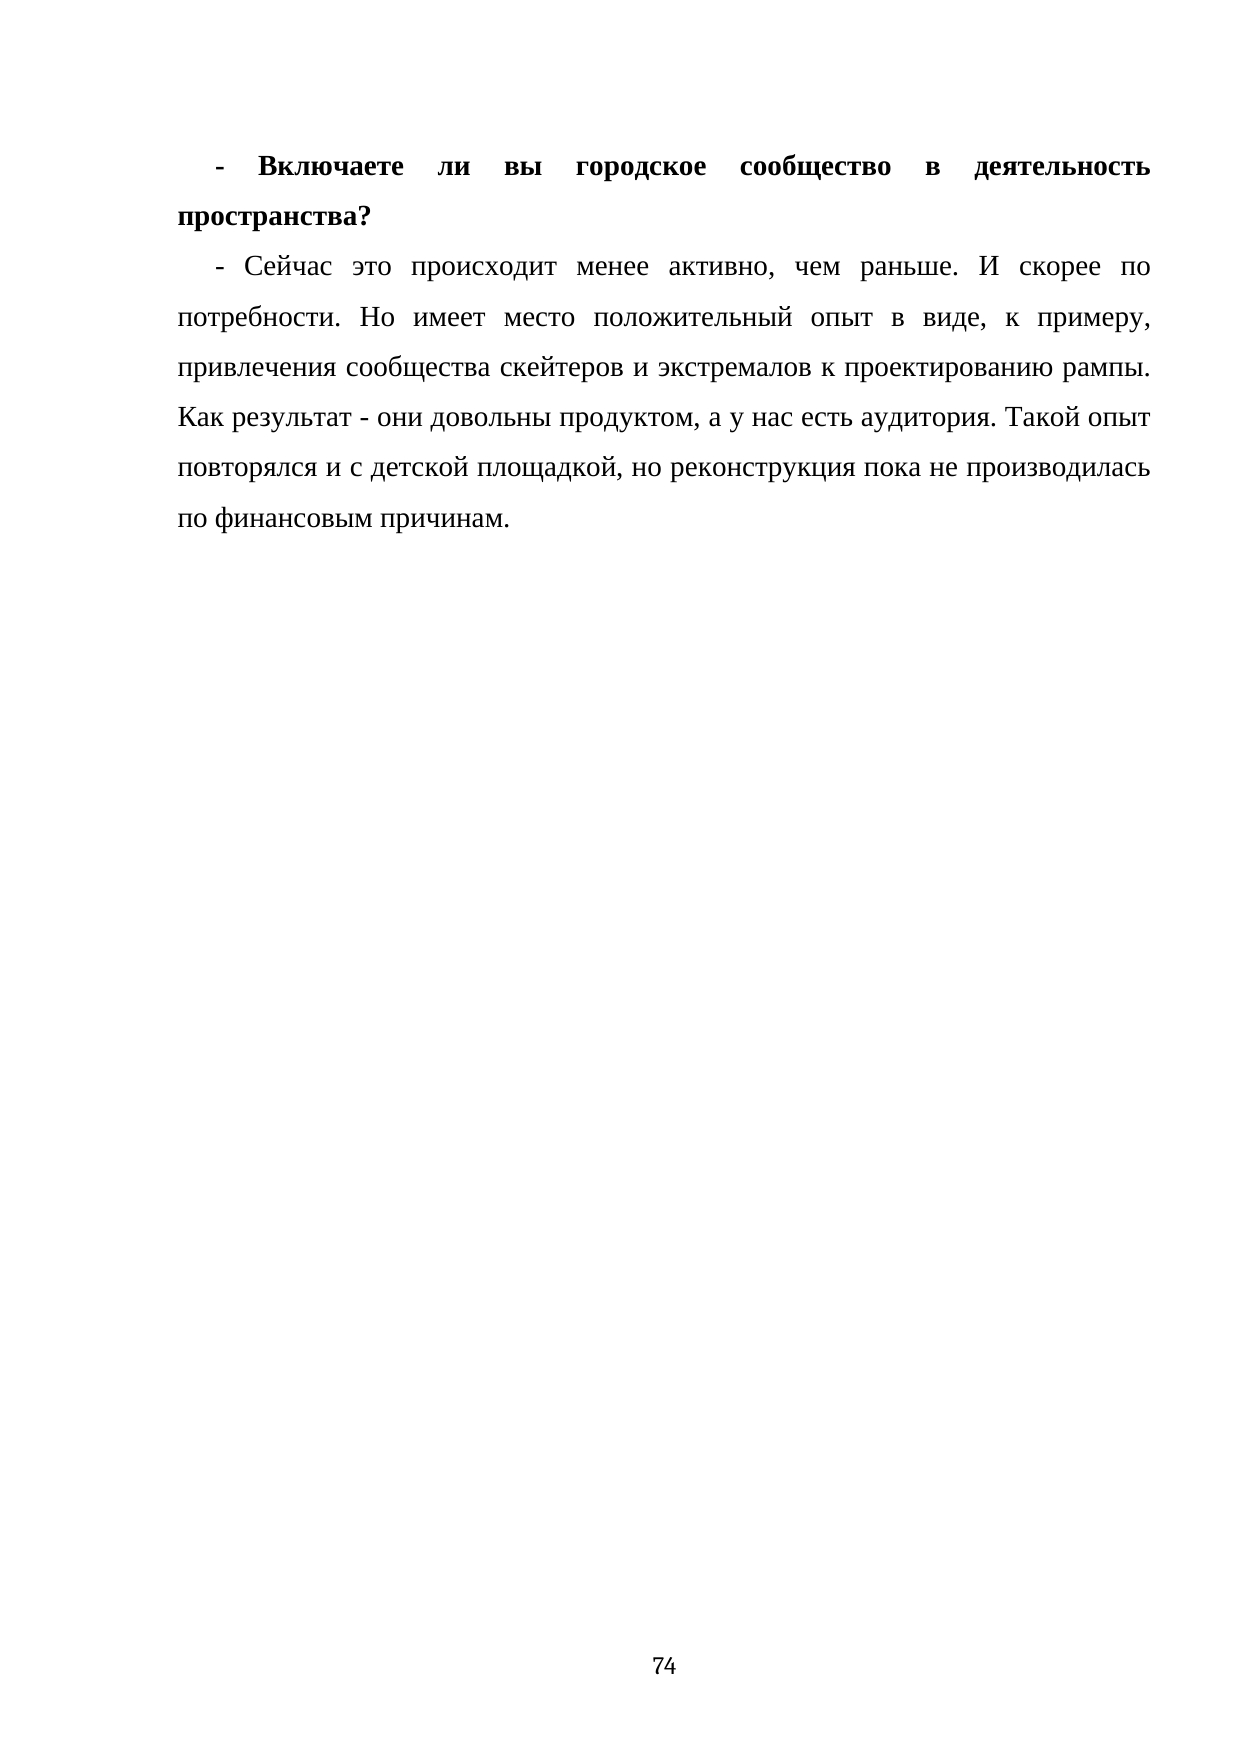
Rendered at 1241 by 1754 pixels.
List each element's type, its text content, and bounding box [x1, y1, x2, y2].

text - Сейчас это происходит менее активно, чем раньше. И скорее по потребности. Но имеет место положительный опыт в виде, к примеру, привлечения сообщества скейтеров и экстремалов к проектированию рампы. Как результат - они довольны продуктом, а у нас есть аудитория. Такой опыт повторялся и с детской площадкой, но реконструкция пока не производилась по финансовым причинам. [177, 248, 1152, 533]
text - Включаете ли вы городское сообщество в деятельность пространства? [177, 148, 1152, 232]
